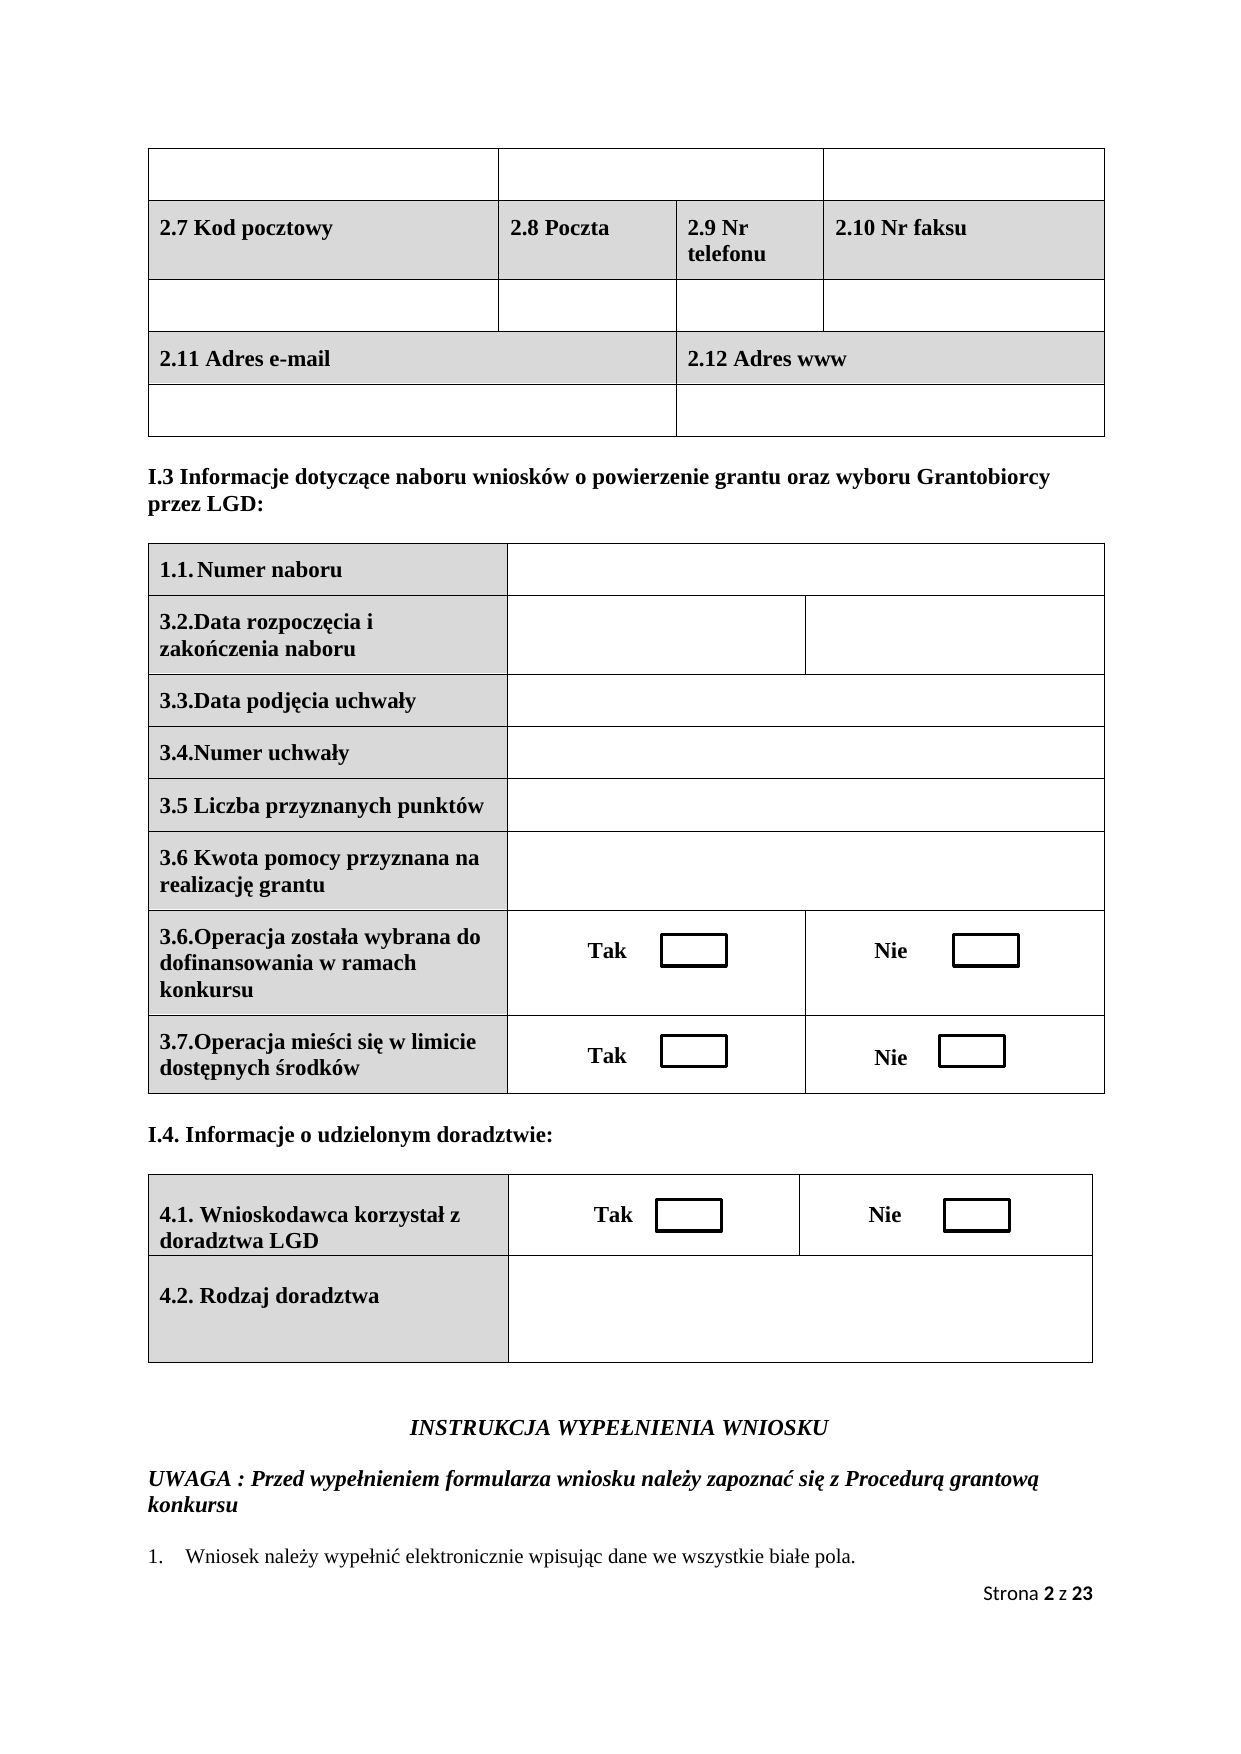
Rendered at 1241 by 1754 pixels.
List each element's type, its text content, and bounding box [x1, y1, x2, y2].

table_cell [508, 832, 1104, 909]
table_cell Nie [806, 911, 1104, 1014]
table_cell [508, 675, 1104, 726]
table_cell 3.6.Operacja została wybrana do dofinansowania w ramach konkursu [149, 911, 507, 1014]
table_cell 2.12 Adres www [677, 332, 1104, 383]
table_cell [508, 779, 1104, 831]
table_cell [509, 1256, 1092, 1362]
table_cell [149, 280, 498, 331]
text I.3 Informacje dotyczące naboru wniosków o powierzenie grantu oraz wyboru Grantobiorcy przez LGD: [148, 463, 1093, 516]
table_cell 3.7.Operacja mieści się w limicie dostępnych środków [149, 1016, 507, 1093]
table_cell [499, 149, 823, 200]
table_cell 3.3.Data podjęcia uchwały [149, 675, 507, 726]
table_cell 3.2.Data rozpoczęcia i zakończenia naboru [149, 596, 507, 673]
table_cell Nie [806, 1016, 1104, 1093]
table_header Tak [509, 1175, 799, 1255]
table_header 4.1. Wnioskodawca korzystał z doradztwa LGD [149, 1175, 508, 1255]
table_cell [824, 149, 1104, 200]
table_cell [508, 596, 805, 673]
table_cell [149, 385, 676, 436]
table_cell [508, 727, 1104, 778]
table_cell [806, 596, 1104, 673]
table_cell 2.7 Kod pocztowy [149, 201, 498, 279]
table_cell 3.4.Numer uchwały [149, 727, 507, 778]
table_cell [677, 385, 1104, 436]
table_cell Tak [508, 1016, 805, 1093]
text I.4. Informacje o udzielonym doradztwie: [148, 1121, 1093, 1147]
table_cell [677, 280, 823, 331]
table_cell 3.6 Kwota pomocy przyznana na realizację grantu [149, 832, 507, 909]
text UWAGA : Przed wypełnieniem formularza wniosku należy zapoznać się z Procedurą grantową konkursu [148, 1465, 1093, 1517]
table_cell 2.8 Poczta [499, 201, 676, 279]
text INSTRUKCJA WYPEŁNIENIA WNIOSKU [148, 1414, 1093, 1440]
table_cell [499, 280, 676, 331]
table_cell Tak [508, 911, 805, 1014]
table_header Nie [800, 1175, 1092, 1255]
table_cell 4.2. Rodzaj doradztwa [149, 1256, 508, 1362]
table_cell [824, 280, 1104, 331]
table_cell 3.5 Liczba przyznanych punktów [149, 779, 507, 831]
table_cell 2.10 Nr faksu [824, 201, 1104, 279]
table_cell 2.11 Adres e-mail [149, 332, 676, 383]
table_cell [149, 149, 498, 200]
table_cell 2.9 Nr telefonu [677, 201, 823, 279]
table_header Numer naboru [149, 544, 507, 595]
table_header [508, 544, 1104, 595]
list Wniosek należy wypełnić elektronicznie wpisując dane we wszystkie białe pola. [148, 1544, 1093, 1568]
